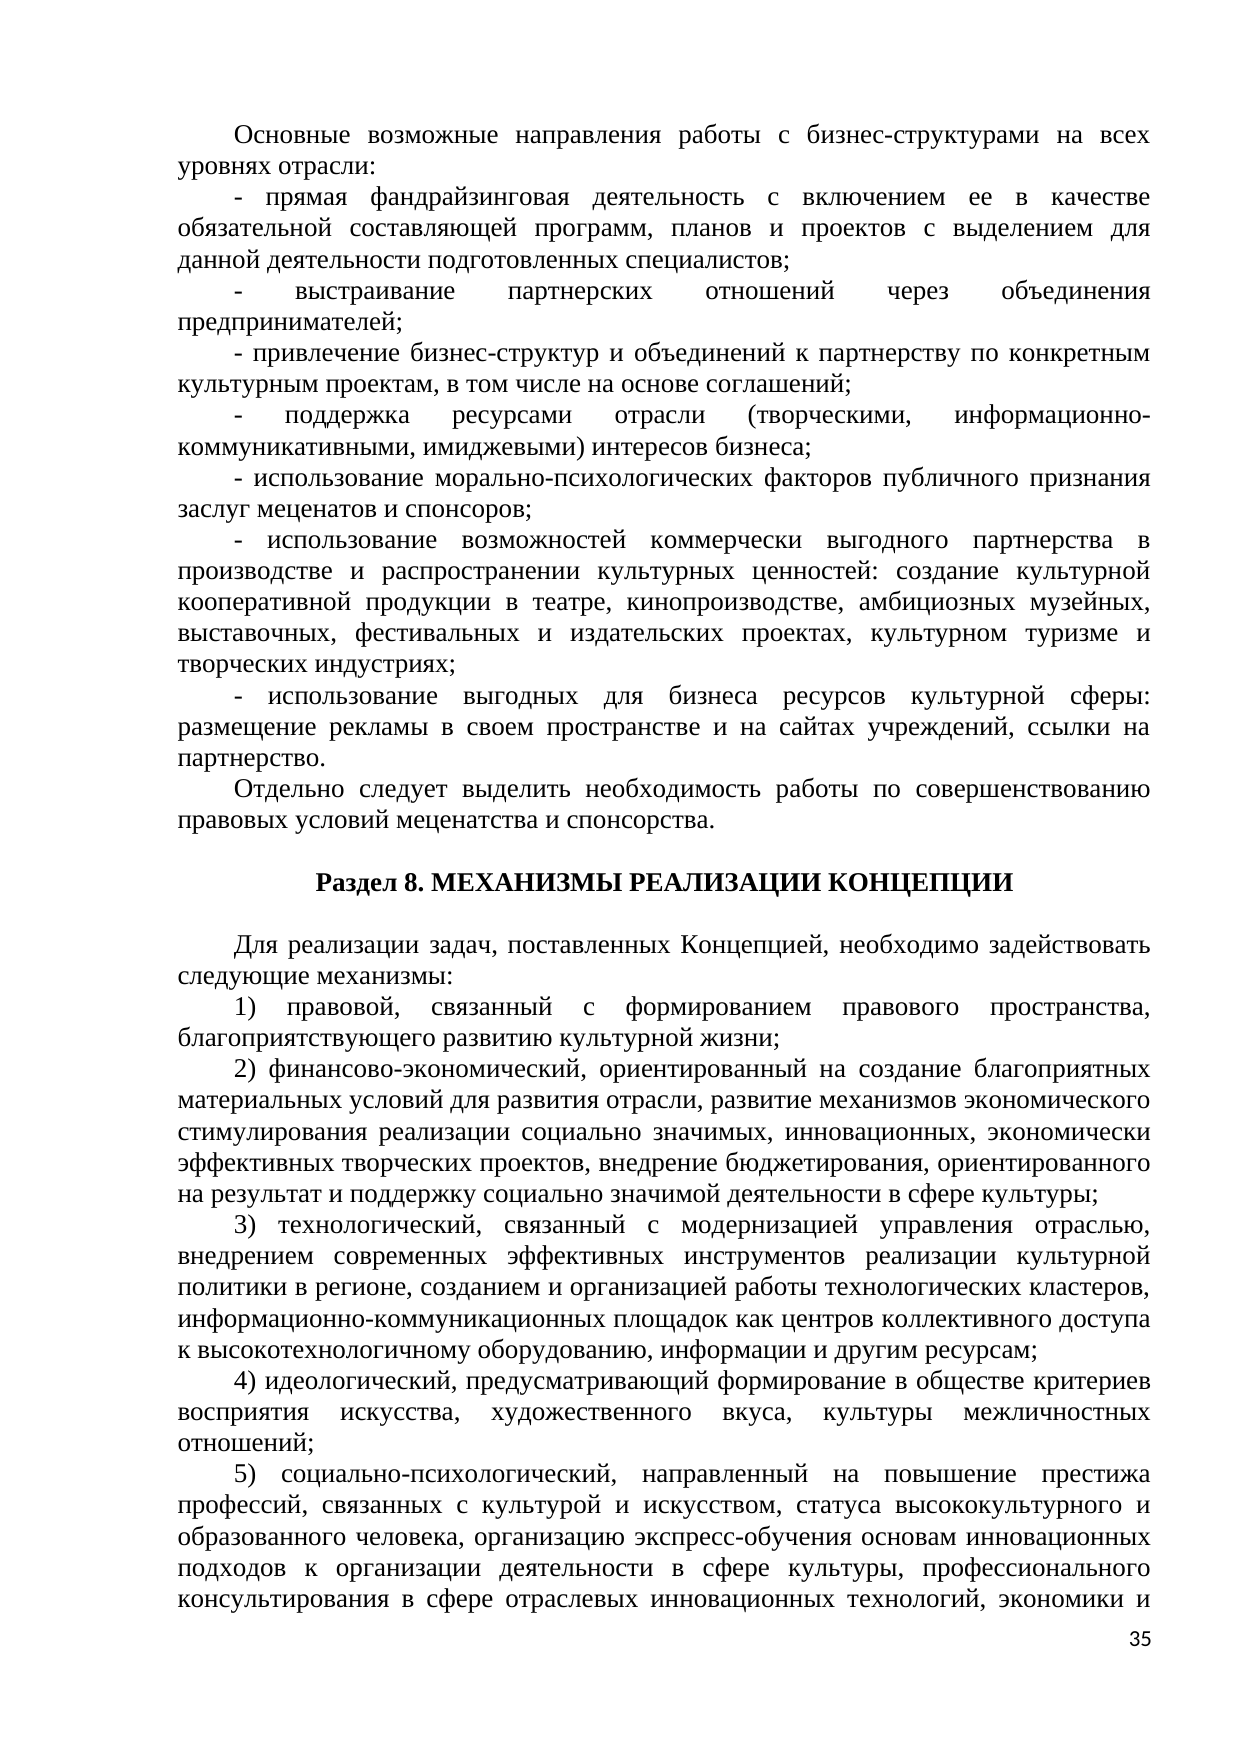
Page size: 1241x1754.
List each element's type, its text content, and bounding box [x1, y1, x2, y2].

text Основные возможные направления работы с бизнес-структурами на всех уровнях отрасли: [177, 118, 1152, 180]
text 3) технологический, связанный с модернизацией управления отраслью, внедрением современных эффективных инструментов реализации культурной политики в регионе, созданием и организацией работы технологических кластеров, информационно-коммуникационных площадок как центров коллективного доступа к высокотехнологичному оборудованию, информации и другим ресурсам; [177, 1208, 1152, 1364]
text 4) идеологический, предусматривающий формирование в обществе критериев восприятия искусства, художественного вкуса, культуры межличностных отношений; [177, 1364, 1152, 1457]
text - использование возможностей коммерчески выгодного партнерства в производстве и распространении культурных ценностей: создание культурной кооперативной продукции в театре, кинопроизводстве, амбициозных музейных, выставочных, фестивальных и издательских проектах, культурном туризме и творческих индустриях; [177, 523, 1152, 679]
text 1) правовой, связанный с формированием правового пространства, благоприятствующего развитию культурной жизни; [177, 990, 1152, 1052]
text Раздел 8. МЕХАНИЗМЫ РЕАЛИЗАЦИИ КОНЦЕПЦИИ [177, 866, 1152, 897]
text 2) финансово-экономический, ориентированный на создание благоприятных материальных условий для развития отрасли, развитие механизмов экономического стимулирования реализации социально значимых, инновационных, экономически эффективных творческих проектов, внедрение бюджетирования, ориентированного на результат и поддержку социально значимой деятельности в сфере культуры; [177, 1052, 1152, 1208]
text Отдельно следует выделить необходимость работы по совершенствованию правовых условий меценатства и спонсорства. [177, 772, 1152, 834]
text - выстраивание партнерских отношений через объединения предпринимателей; [177, 274, 1152, 336]
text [177, 1457, 1152, 1613]
text - использование выгодных для бизнеса ресурсов культурной сферы: размещение рекламы в своем пространстве и на сайтах учреждений, ссылки на партнерство. [177, 679, 1152, 772]
text - прямая фандрайзинговая деятельность с включением ее в качестве обязательной составляющей программ, планов и проектов с выделением для данной деятельности подготовленных специалистов; [177, 180, 1152, 274]
text - использование морально-психологических факторов публичного признания заслуг меценатов и спонсоров; [177, 461, 1152, 523]
text Для реализации задач, поставленных Концепцией, необходимо задействовать следующие механизмы: [177, 928, 1152, 990]
text - привлечение бизнес-структур и объединений к партнерству по конкретным культурным проектам, в том числе на основе соглашений; [177, 336, 1152, 398]
text - поддержка ресурсами отрасли (творческими, информационно-коммуникативными, имиджевыми) интересов бизнеса; [177, 398, 1152, 461]
